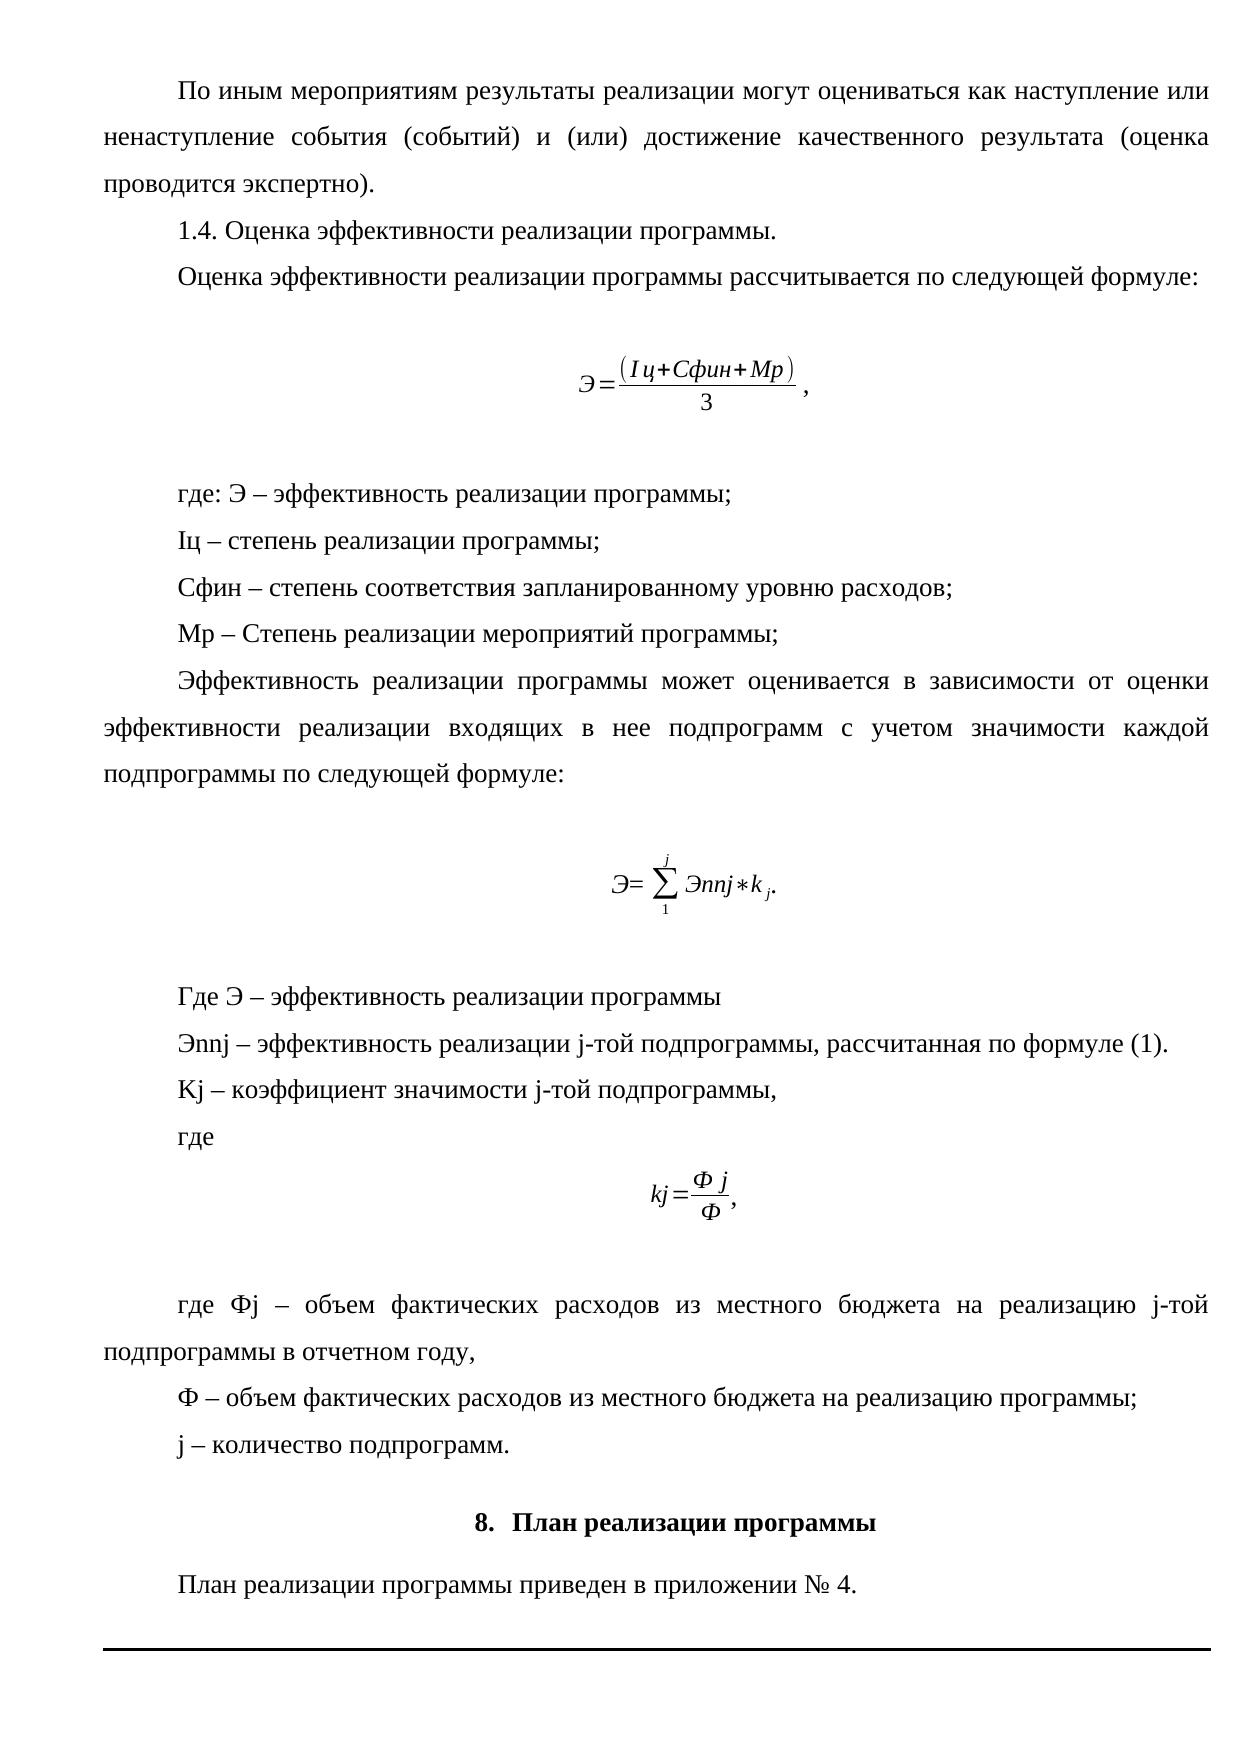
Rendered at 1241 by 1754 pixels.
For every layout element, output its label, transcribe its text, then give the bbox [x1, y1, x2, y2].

text Iц – степень реализации программы; [103, 524, 1211, 555]
list Ф – объем фактических расходов из местного бюджета на реализацию программы; [103, 1381, 1211, 1412]
text , [103, 354, 1211, 415]
list где Фj – объем фактических расходов из местного бюджета на реализацию j-той подпрограммы в отчетном году, [103, 1288, 1211, 1366]
text По иным мероприятиям результаты реализации могут оцениваться как наступление или ненаступление события (событий) и (или) достижение качественного результата (оценка проводится экспертно). [103, 74, 1211, 198]
text где: Э – эффективность реализации программы; [103, 477, 1211, 508]
list j – количество подпрограмм. [103, 1428, 1211, 1459]
list Kj – коэффициент значимости j-той подпрограммы, [103, 1073, 1211, 1104]
list , [103, 1167, 1211, 1226]
text Эnnj – эффективность реализации j-той подпрограммы, рассчитанная по формуле (1). [103, 1027, 1211, 1058]
list План реализации программы [140, 1506, 1211, 1537]
list Э= . [103, 851, 1211, 918]
text Мр – Степень реализации мероприятий программы; [103, 617, 1211, 648]
list Где Э – эффективность реализации программы [103, 980, 1211, 1011]
text где [103, 1120, 1211, 1151]
text План реализации программы приведен в приложении № 4. [103, 1568, 1211, 1599]
text Оценка эффективности реализации программы рассчитывается по следующей формуле: [103, 261, 1211, 292]
text 1.4. Оценка эффективности реализации программы. [103, 214, 1211, 245]
list Сфин – степень соответствия запланированному уровню расходов; [103, 571, 1211, 602]
list Эффективность реализации программы может оценивается в зависимости от оценки эффективности реализации входящих в нее подпрограмм с учетом значимости каждой подпрограммы по следующей формуле: [103, 664, 1211, 788]
